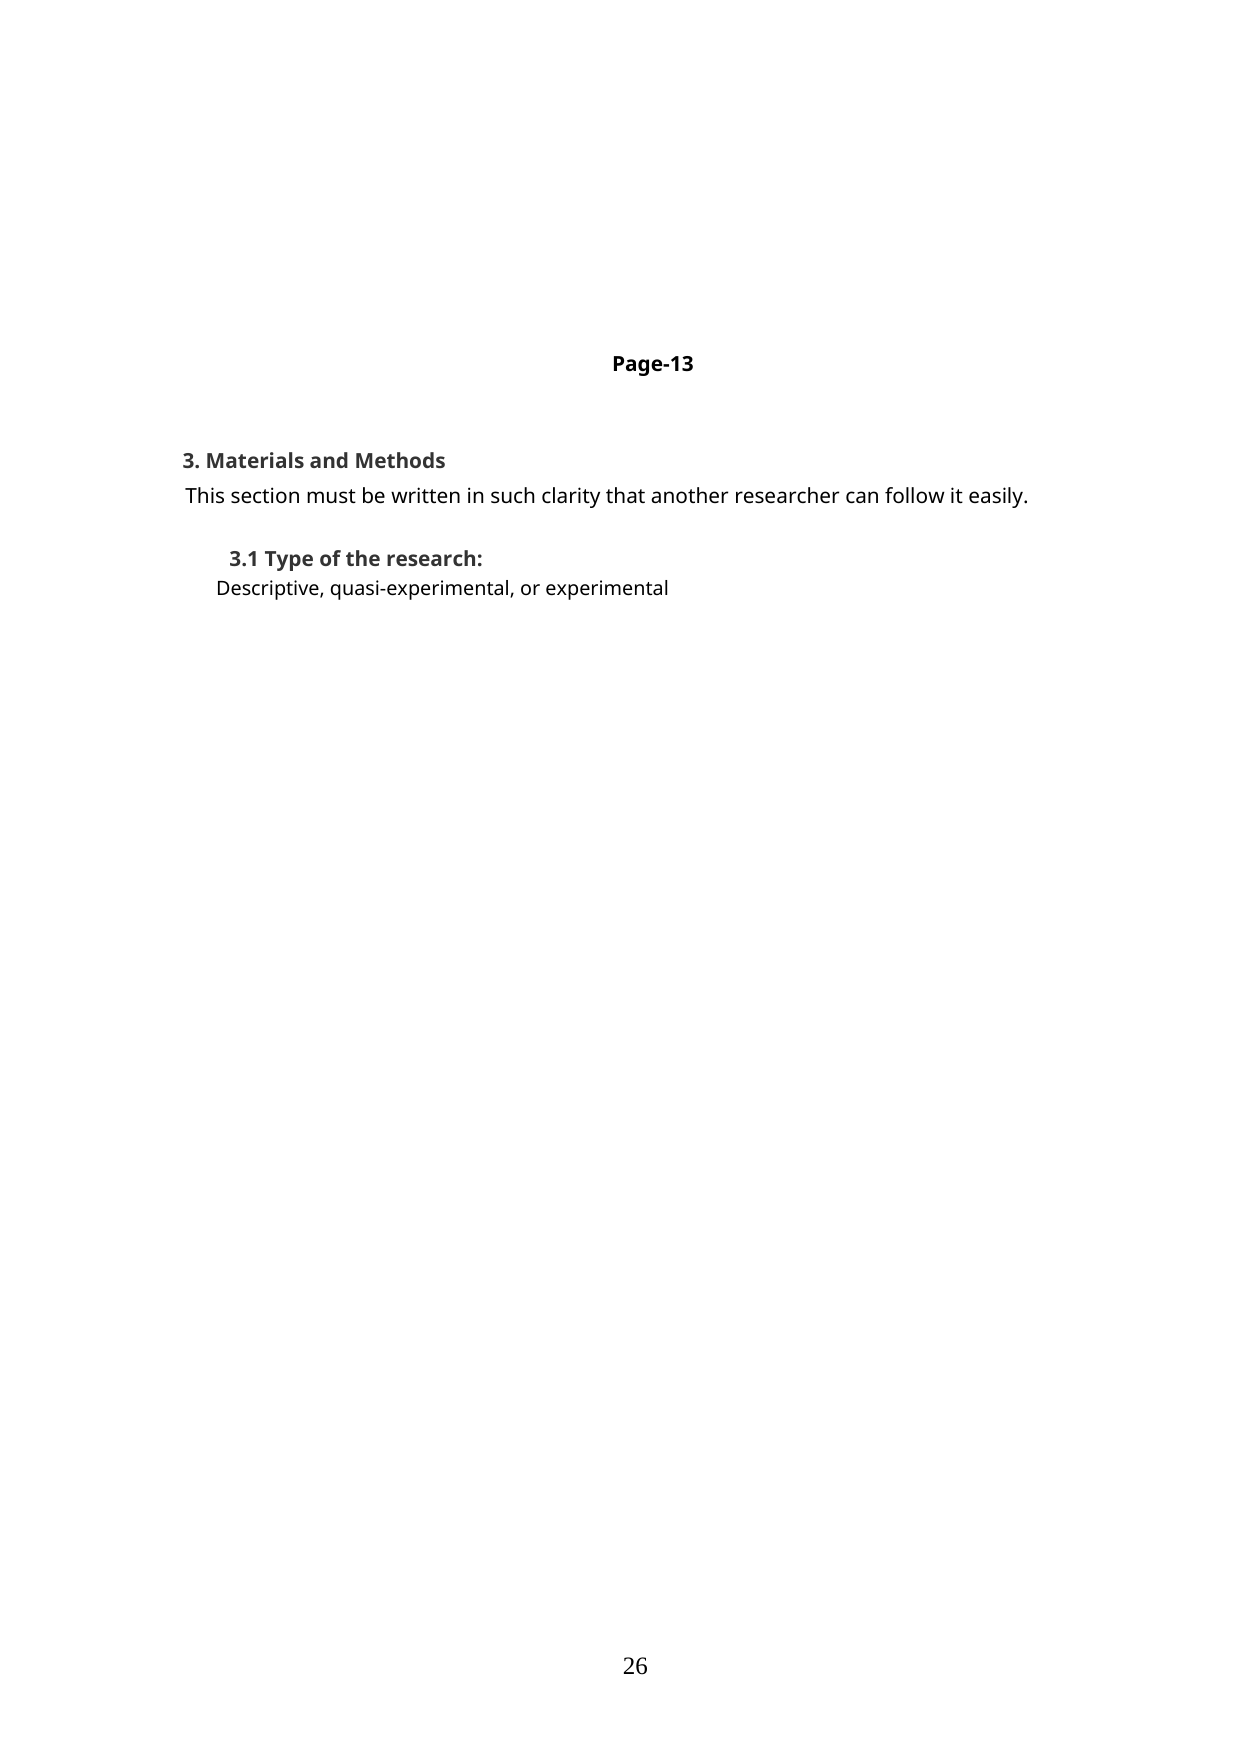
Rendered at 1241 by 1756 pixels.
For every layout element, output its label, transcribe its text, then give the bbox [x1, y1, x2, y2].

text 3. Materials and Methods [182, 446, 1065, 474]
text Page-13 [416, 349, 889, 377]
text This section must be written in such clarity that another researcher can follow it easily. [185, 481, 1065, 509]
text 3.1 Type of the research: [229, 544, 1065, 573]
text Descriptive, quasi-experimental, or experimental [185, 574, 1065, 601]
